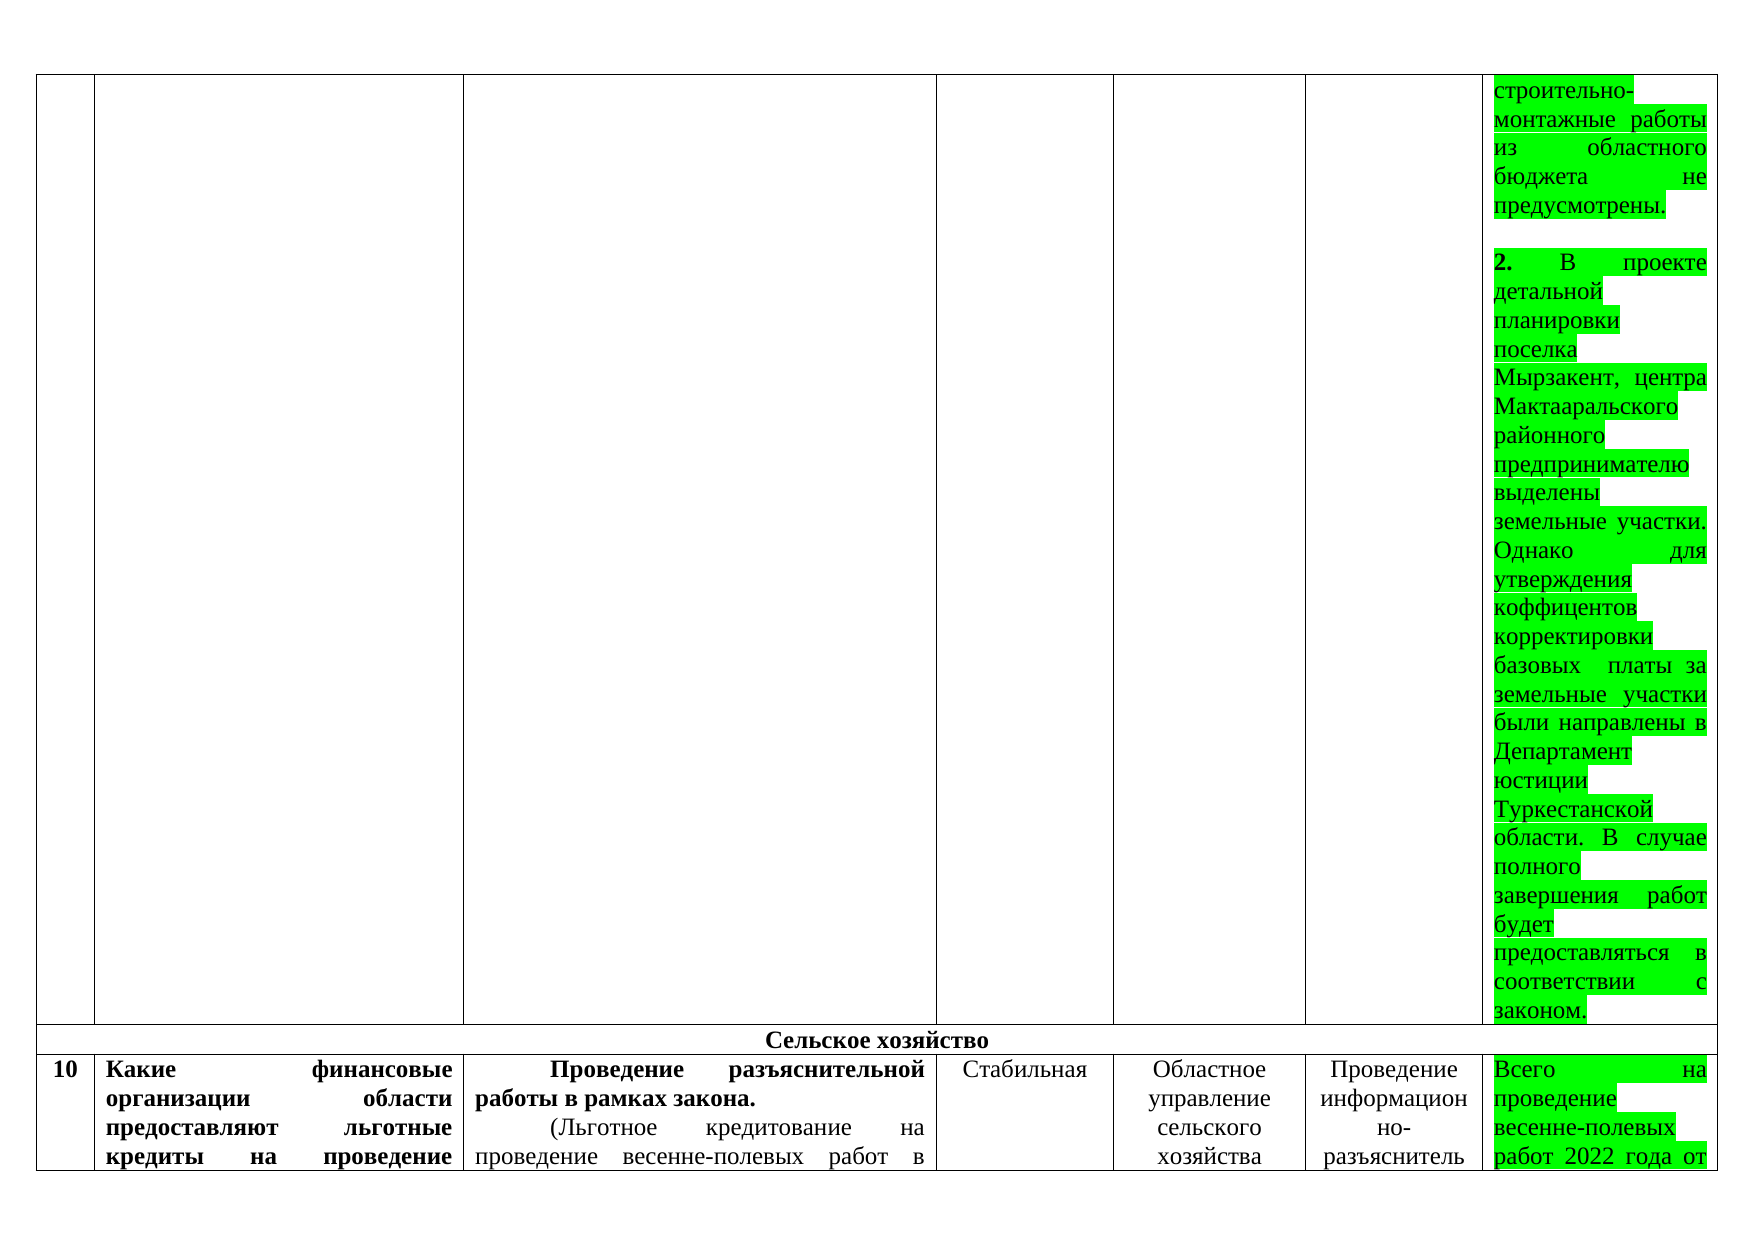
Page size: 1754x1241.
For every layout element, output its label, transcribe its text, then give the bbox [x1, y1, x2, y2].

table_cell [95, 75, 463, 1024]
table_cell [1114, 75, 1305, 1024]
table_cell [1483, 75, 1717, 1024]
table_cell Сельское хозяйство [37, 1025, 1717, 1053]
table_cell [464, 75, 936, 1024]
table_cell 10 [37, 1055, 94, 1169]
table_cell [1306, 75, 1482, 1024]
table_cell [1114, 1055, 1305, 1169]
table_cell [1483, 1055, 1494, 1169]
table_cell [464, 1055, 936, 1169]
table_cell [937, 75, 1113, 1024]
table_cell 9 [37, 75, 94, 1024]
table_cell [1306, 1055, 1482, 1169]
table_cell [95, 1055, 463, 1169]
table_cell Стабильная [937, 1055, 1113, 1169]
